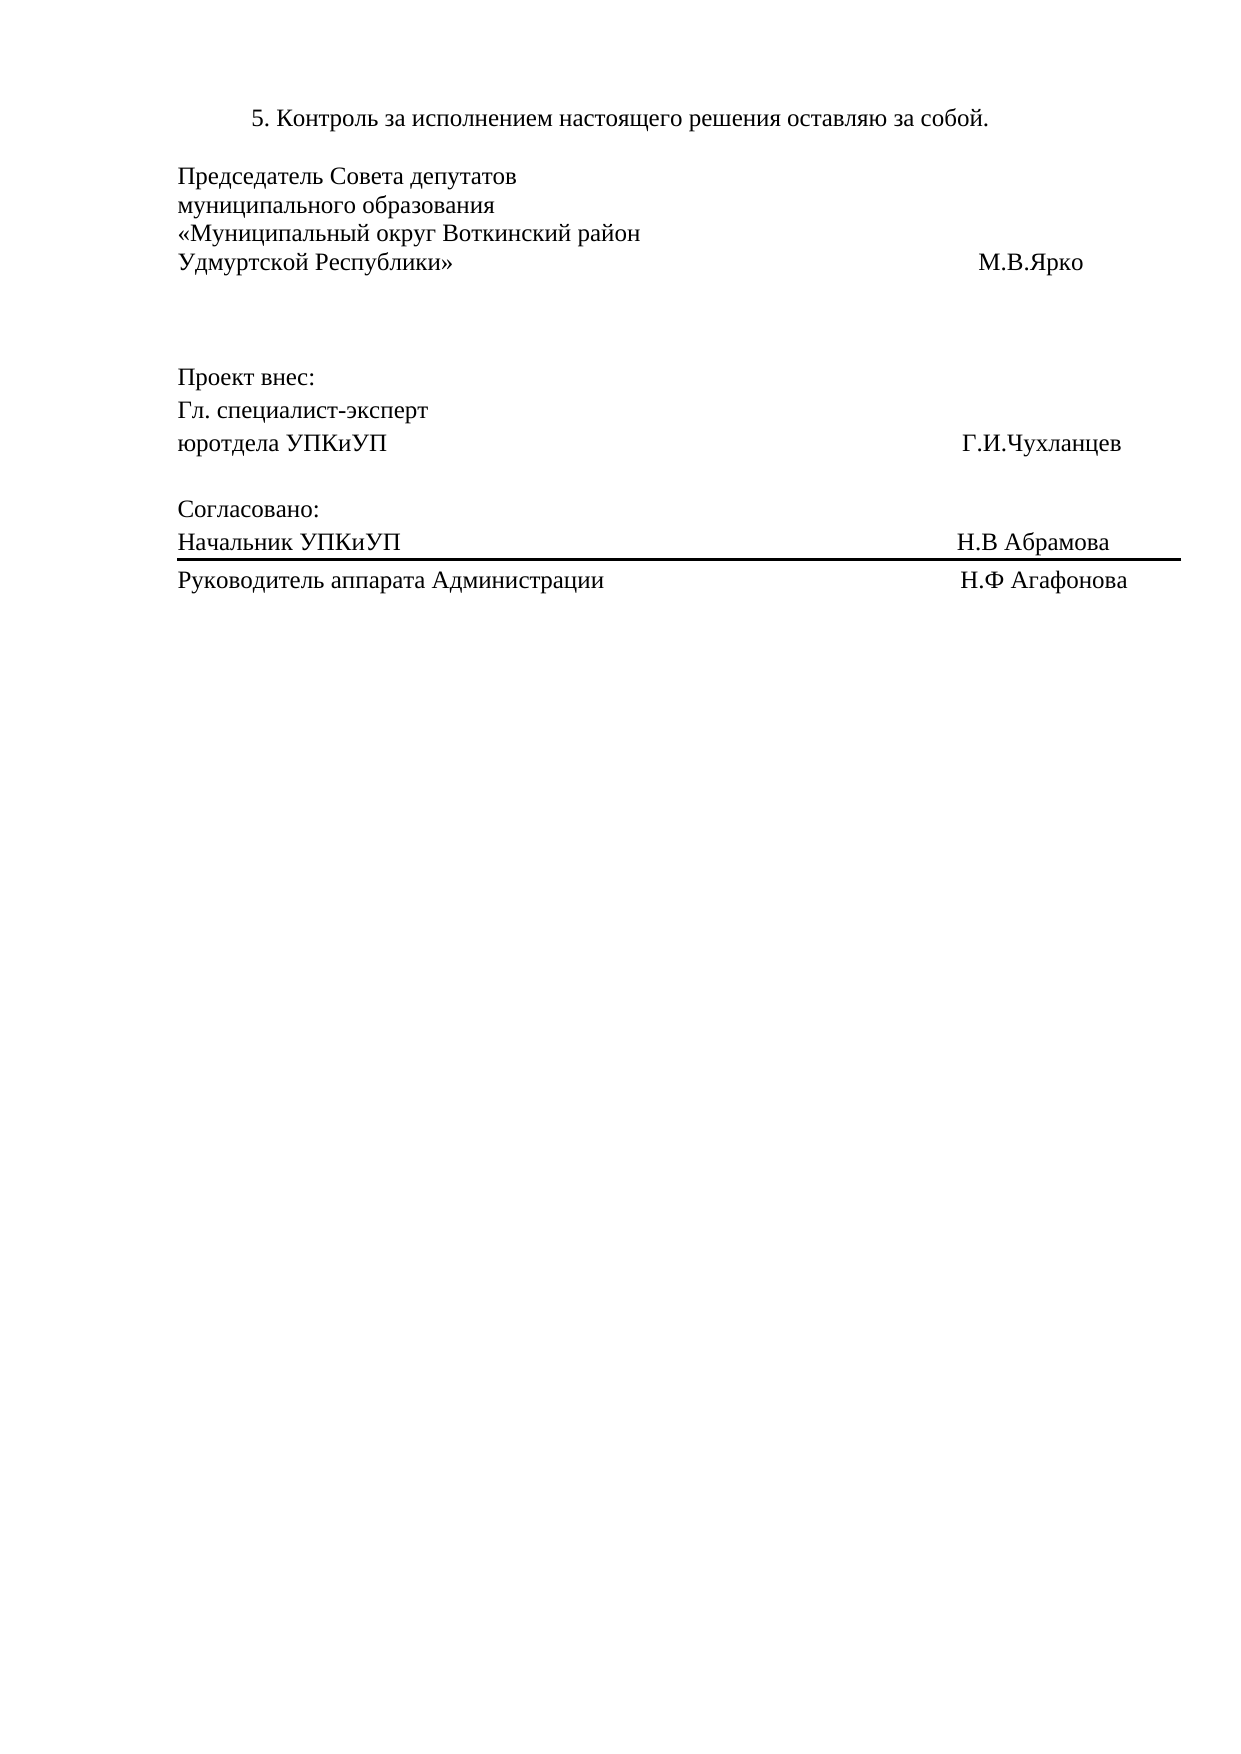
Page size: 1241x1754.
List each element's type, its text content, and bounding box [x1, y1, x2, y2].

text Проект внес: [177, 362, 1181, 391]
text муниципального образования [177, 190, 1181, 218]
text юротдела УПКиУП Г.И.Чухланцев [177, 428, 1181, 457]
text «Муниципальный округ Воткинский район [177, 218, 1181, 247]
text Председатель Совета депутатов [177, 161, 1181, 190]
text Начальник УПКиУП Н.В Абрамова [177, 527, 1181, 558]
text Руководитель аппарата Администрации Н.Ф Агафонова [177, 566, 1181, 594]
text Гл. специалист-эксперт [177, 395, 1181, 424]
text Согласовано: [177, 494, 1181, 523]
text 5. Контроль за исполнением настоящего решения оставляю за собой. [177, 103, 1181, 132]
text Удмуртской Республики» М.В.Ярко [177, 247, 1181, 276]
